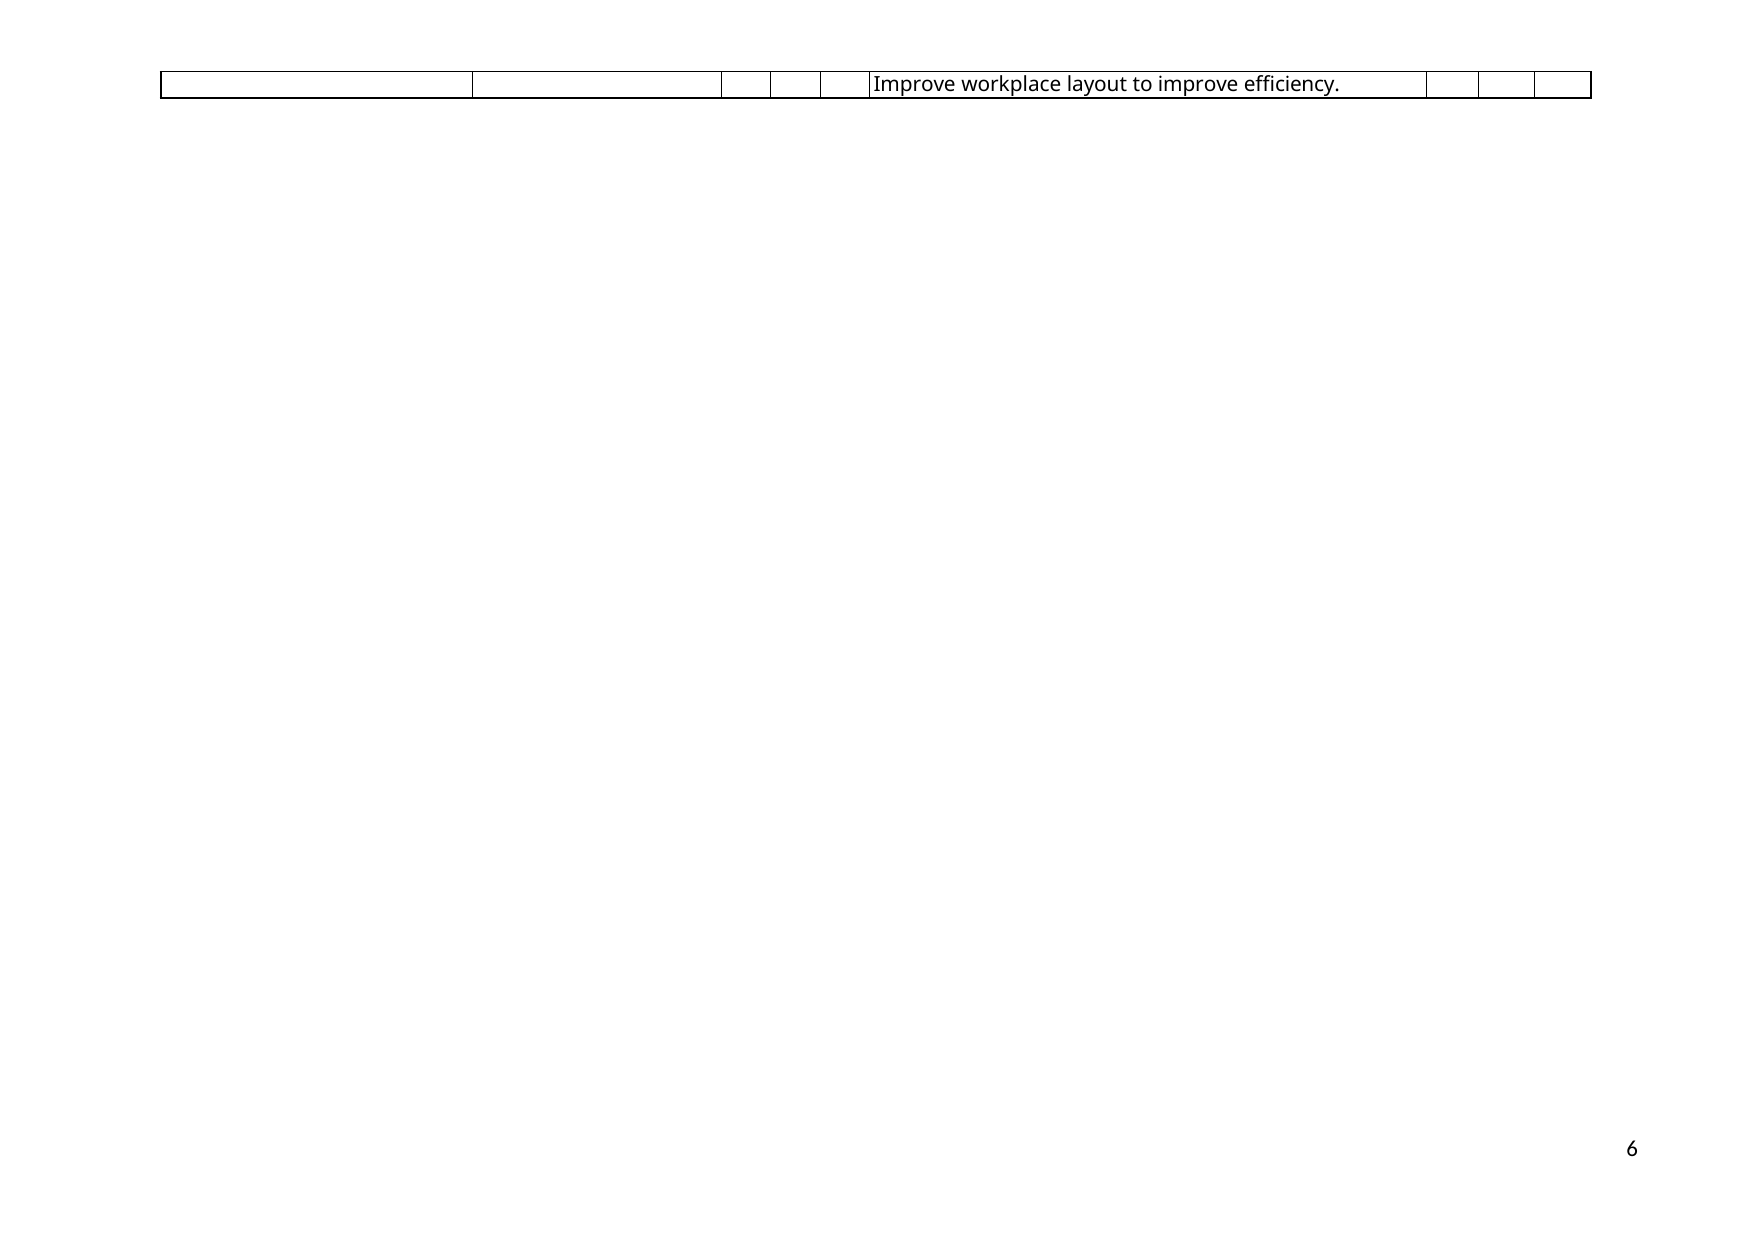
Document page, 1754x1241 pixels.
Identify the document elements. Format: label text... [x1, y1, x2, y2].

table_cell Improve workplace layout to improve efficiency. [870, 72, 1426, 97]
table_cell [1535, 72, 1590, 97]
table_cell [473, 72, 721, 97]
table_cell [771, 72, 820, 97]
table_cell [1427, 72, 1478, 97]
table_cell [1479, 72, 1534, 97]
table_cell [162, 72, 472, 97]
table_cell [821, 72, 869, 97]
table_cell [722, 72, 770, 97]
